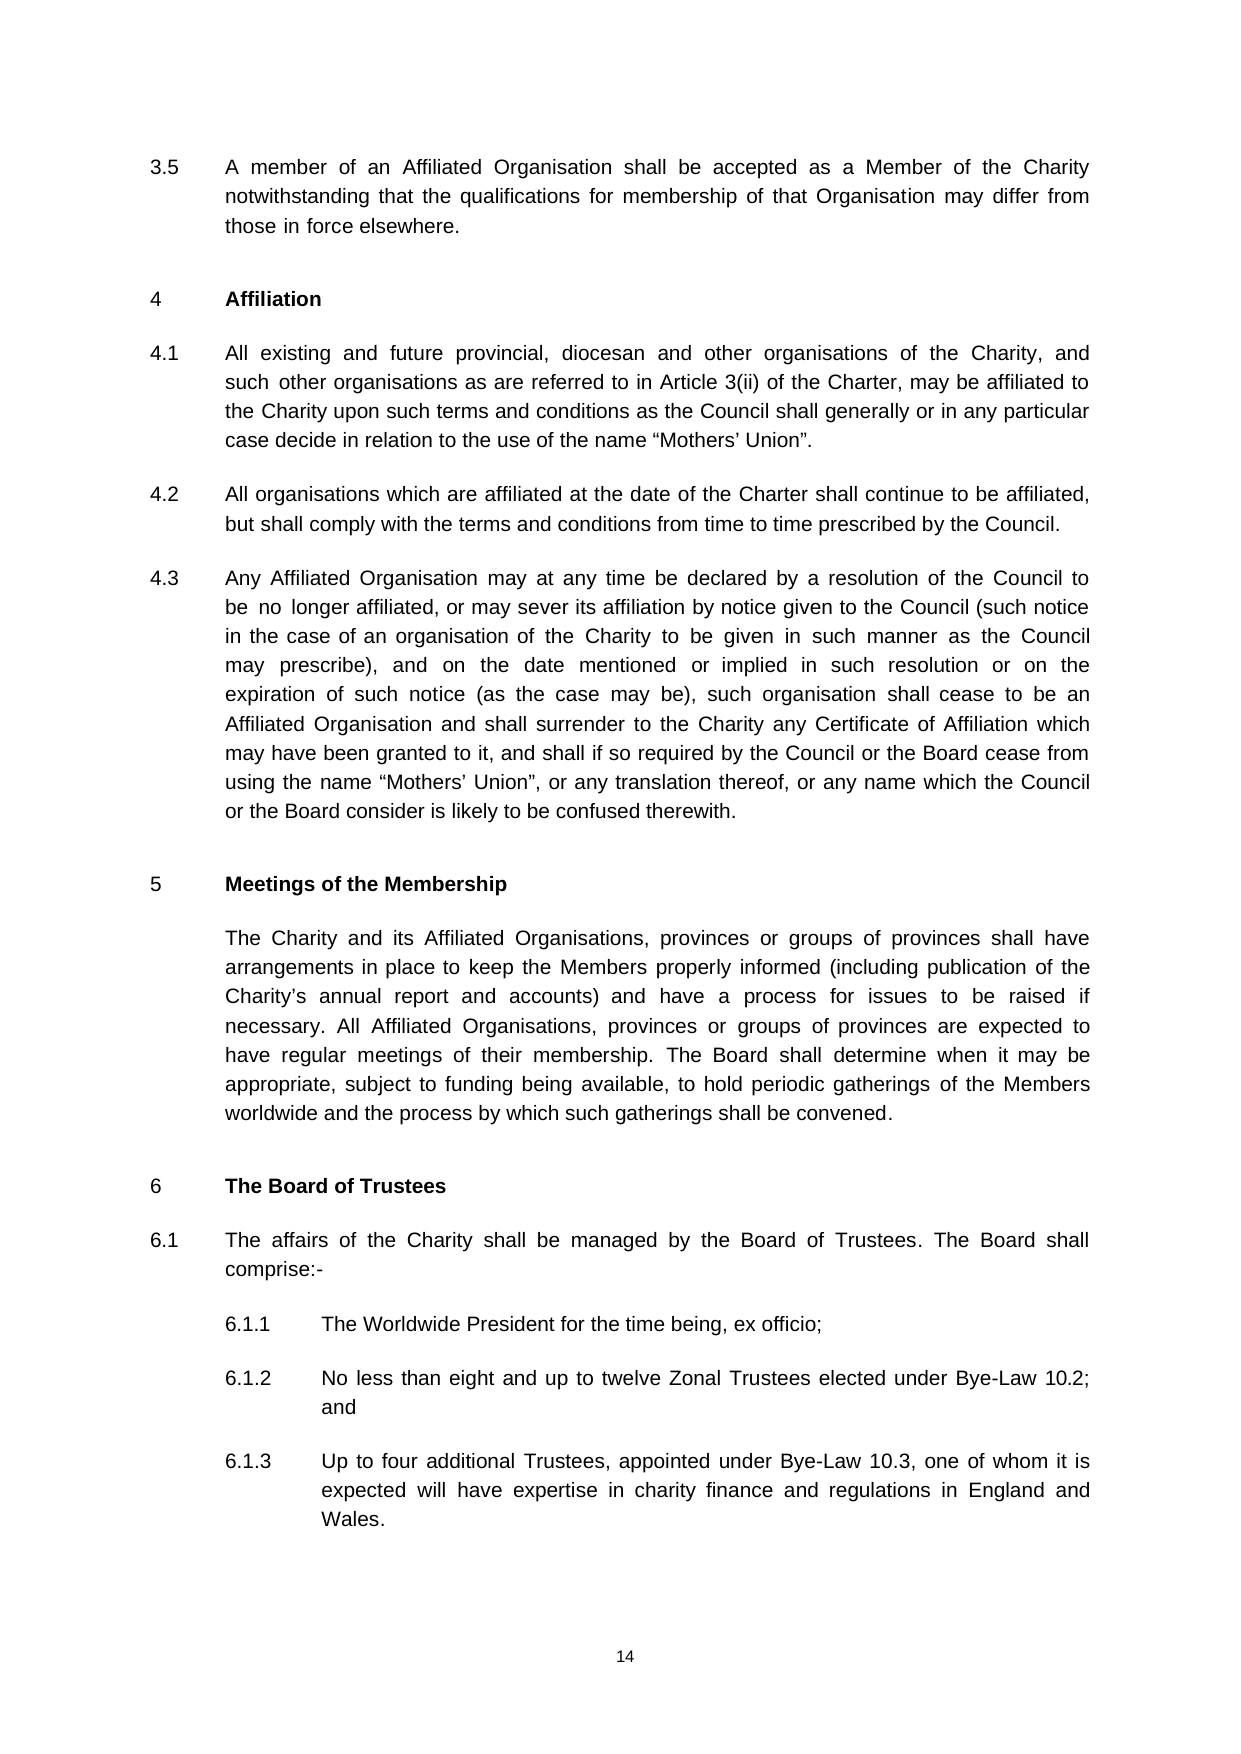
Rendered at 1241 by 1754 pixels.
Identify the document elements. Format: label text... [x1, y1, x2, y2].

list The affairs of the Charity shall be managed by the Board of Trustees. The Board shall comprise:- [150, 1223, 1090, 1281]
list Affiliation [150, 281, 1090, 310]
list A member of an Affiliated Organisation shall be accepted as a Member of the Charity notwithstanding that the qualifications for membership of that Organisation may differ from those in force elsewhere. [150, 150, 1090, 237]
list The Worldwide President for the time being, ex officio; [225, 1306, 1090, 1335]
list The Board of Trustees [150, 1169, 1090, 1198]
list Meetings of the Membership [150, 867, 1090, 896]
text The Charity and its Affiliated Organisations, provinces or groups of provinces shall have arrangements in place to keep the Members properly informed (including publication of the Charity’s annual report and accounts) and have a process for issues to be raised if necessary. All Affiliated Organisations, provinces or groups of provinces are expected to have regular meetings of their membership. The Board shall determine when it may be appropriate, subject to funding being available, to hold periodic gatherings of the Members worldwide and the process by which such gatherings shall be convened. [225, 921, 1090, 1125]
list Any Affiliated Organisation may at any time be declared by a resolution of the Council to be no longer affiliated, or may sever its affiliation by notice given to the Council (such notice in the case of an organisation of the Charity to be given in such manner as the Council may prescribe), and on the date mentioned or implied in such resolution or on the expiration of such notice (as the case may be), such organisation shall cease to be an Affiliated Organisation and shall surrender to the Charity any Certificate of Affiliation which may have been granted to it, and shall if so required by the Council or the Board cease from using the name “Mothers’ Union”, or any translation thereof, or any name which the Council or the Board consider is likely to be confused therewith. [150, 560, 1090, 823]
list All organisations which are affiliated at the date of the Charter shall continue to be affiliated, but shall comply with the terms and conditions from time to time prescribed by the Council. [150, 477, 1090, 535]
list No less than eight and up to twelve Zonal Trustees elected under Bye-Law 10.2; and [225, 1360, 1090, 1419]
list Up to four additional Trustees, appointed under Bye-Law 10.3, one of whom it is expected will have expertise in charity finance and regulations in England and Wales. [225, 1444, 1090, 1531]
list All existing and future provincial, diocesan and other organisations of the Charity, and such other organisations as are referred to in Article 3(ii) of the Charter, may be affiliated to the Charity upon such terms and conditions as the Council shall generally or in any particular case decide in relation to the use of the name “Mothers’ Union”. [150, 335, 1090, 452]
